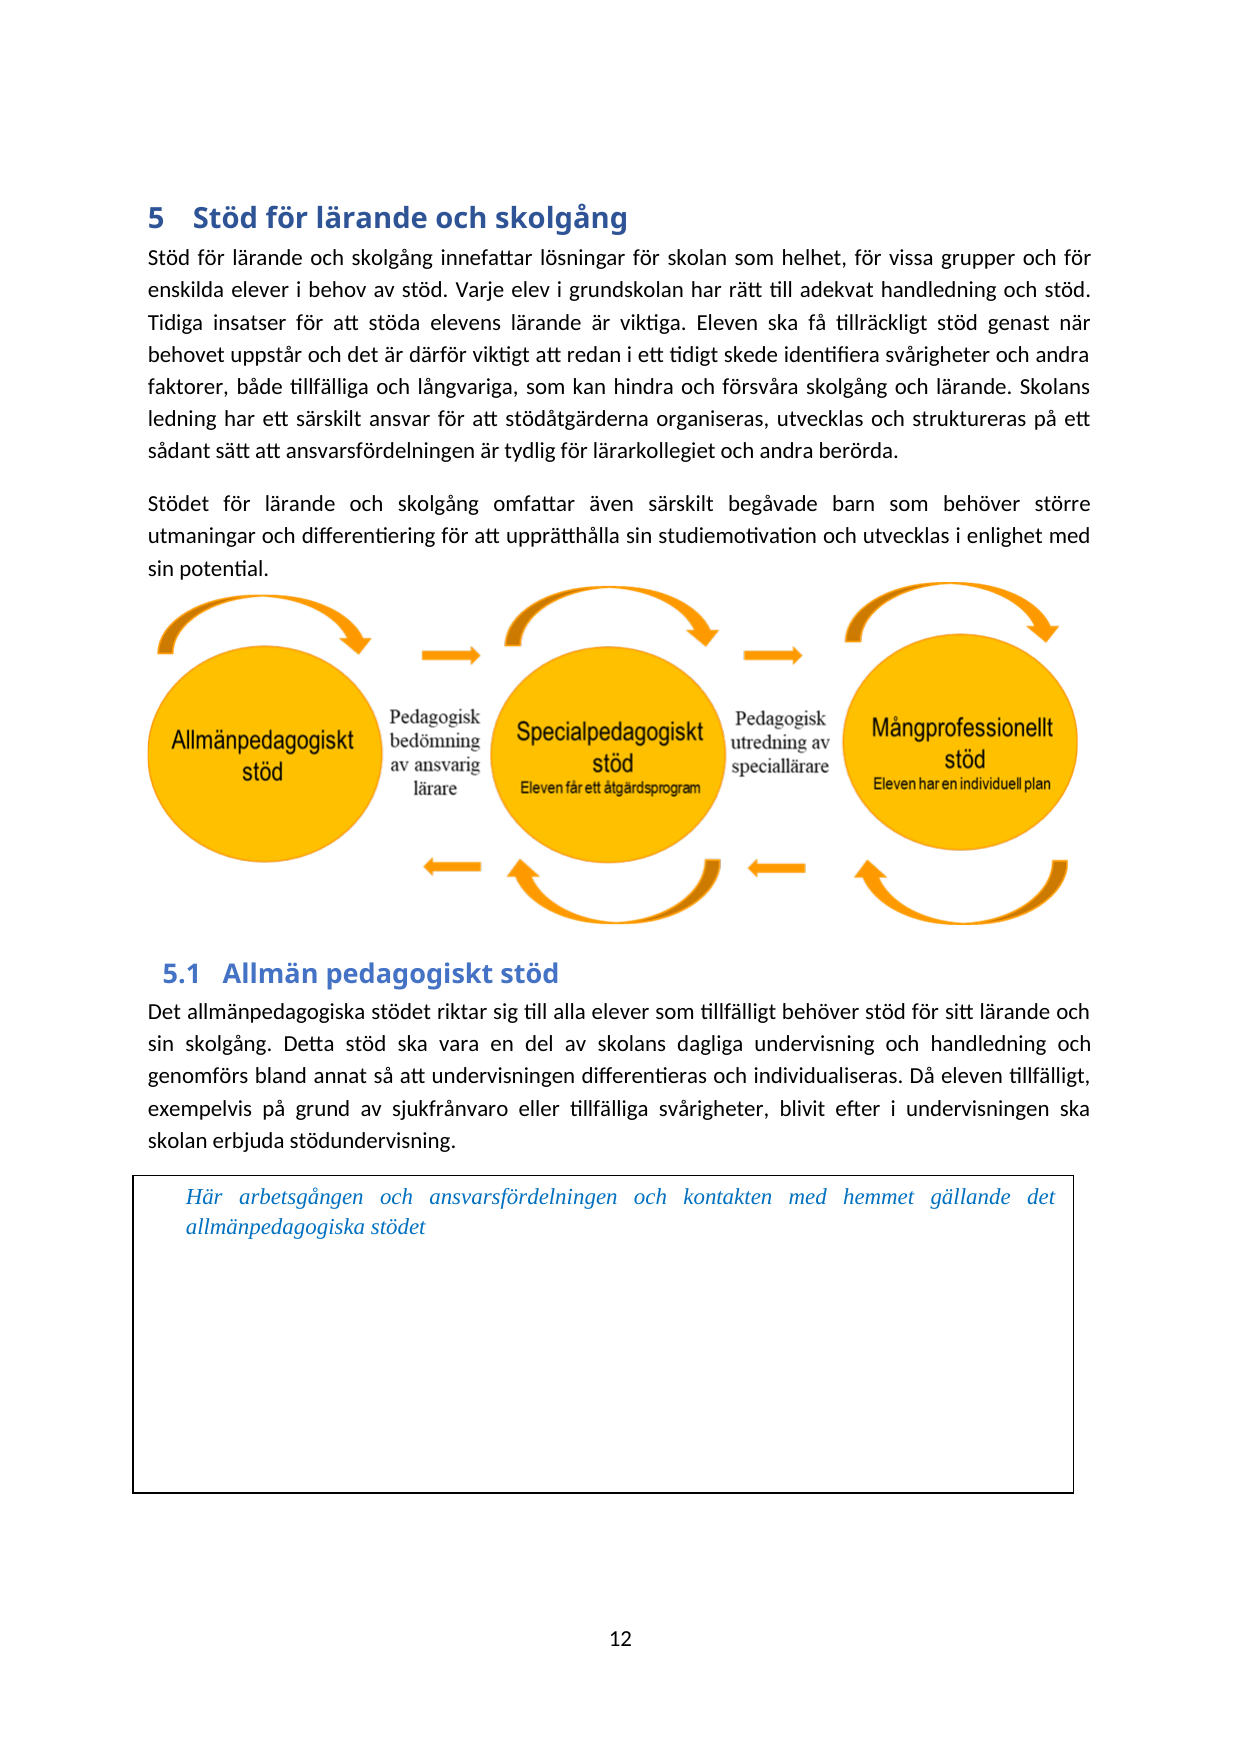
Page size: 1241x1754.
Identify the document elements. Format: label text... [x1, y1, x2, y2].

text Stöd för lärande och skolgång innefattar lösningar för skolan som helhet, för vissa grupper och för enskilda elever i behov av stöd. Varje elev i grundskolan har rätt till adekvat handledning och stöd. Tidiga insatser för att stöda elevens lärande är viktiga. Eleven ska få tillräckligt stöd genast när behovet uppstår och det är därför viktigt att redan i ett tidigt skede identifiera svårigheter och andra faktorer, både tillfälliga och långvariga, som kan hindra och försvåra skolgång och lärande. Skolans ledning har ett särskilt ansvar för att stödåtgärderna organiseras, utvecklas och struktureras på ett sådant sätt att ansvarsfördelningen är tydlig för lärarkollegiet och andra berörda. [148, 243, 1092, 464]
text Det allmänpedagogiska stödet riktar sig till alla elever som tillfälligt behöver stöd för sitt lärande och sin skolgång. Detta stöd ska vara en del av skolans dagliga undervisning och handledning och genomförs bland annat så att undervisningen differentieras och individualiseras. Då eleven tillfälligt, exempelvis på grund av sjukfrånvaro eller tillfälliga svårigheter, blivit efter i undervisningen ska skolan erbjuda stödundervisning. [148, 997, 1092, 1154]
text Stödet för lärande och skolgång omfattar även särskilt begåvade barn som behöver större utmaningar och differentiering för att upprätthålla sin studiemotivation och utvecklas i enlighet med sin potential. [148, 489, 1092, 582]
subtitle Stöd för lärande och skolgång [148, 198, 1092, 237]
picture [147, 582, 1078, 925]
